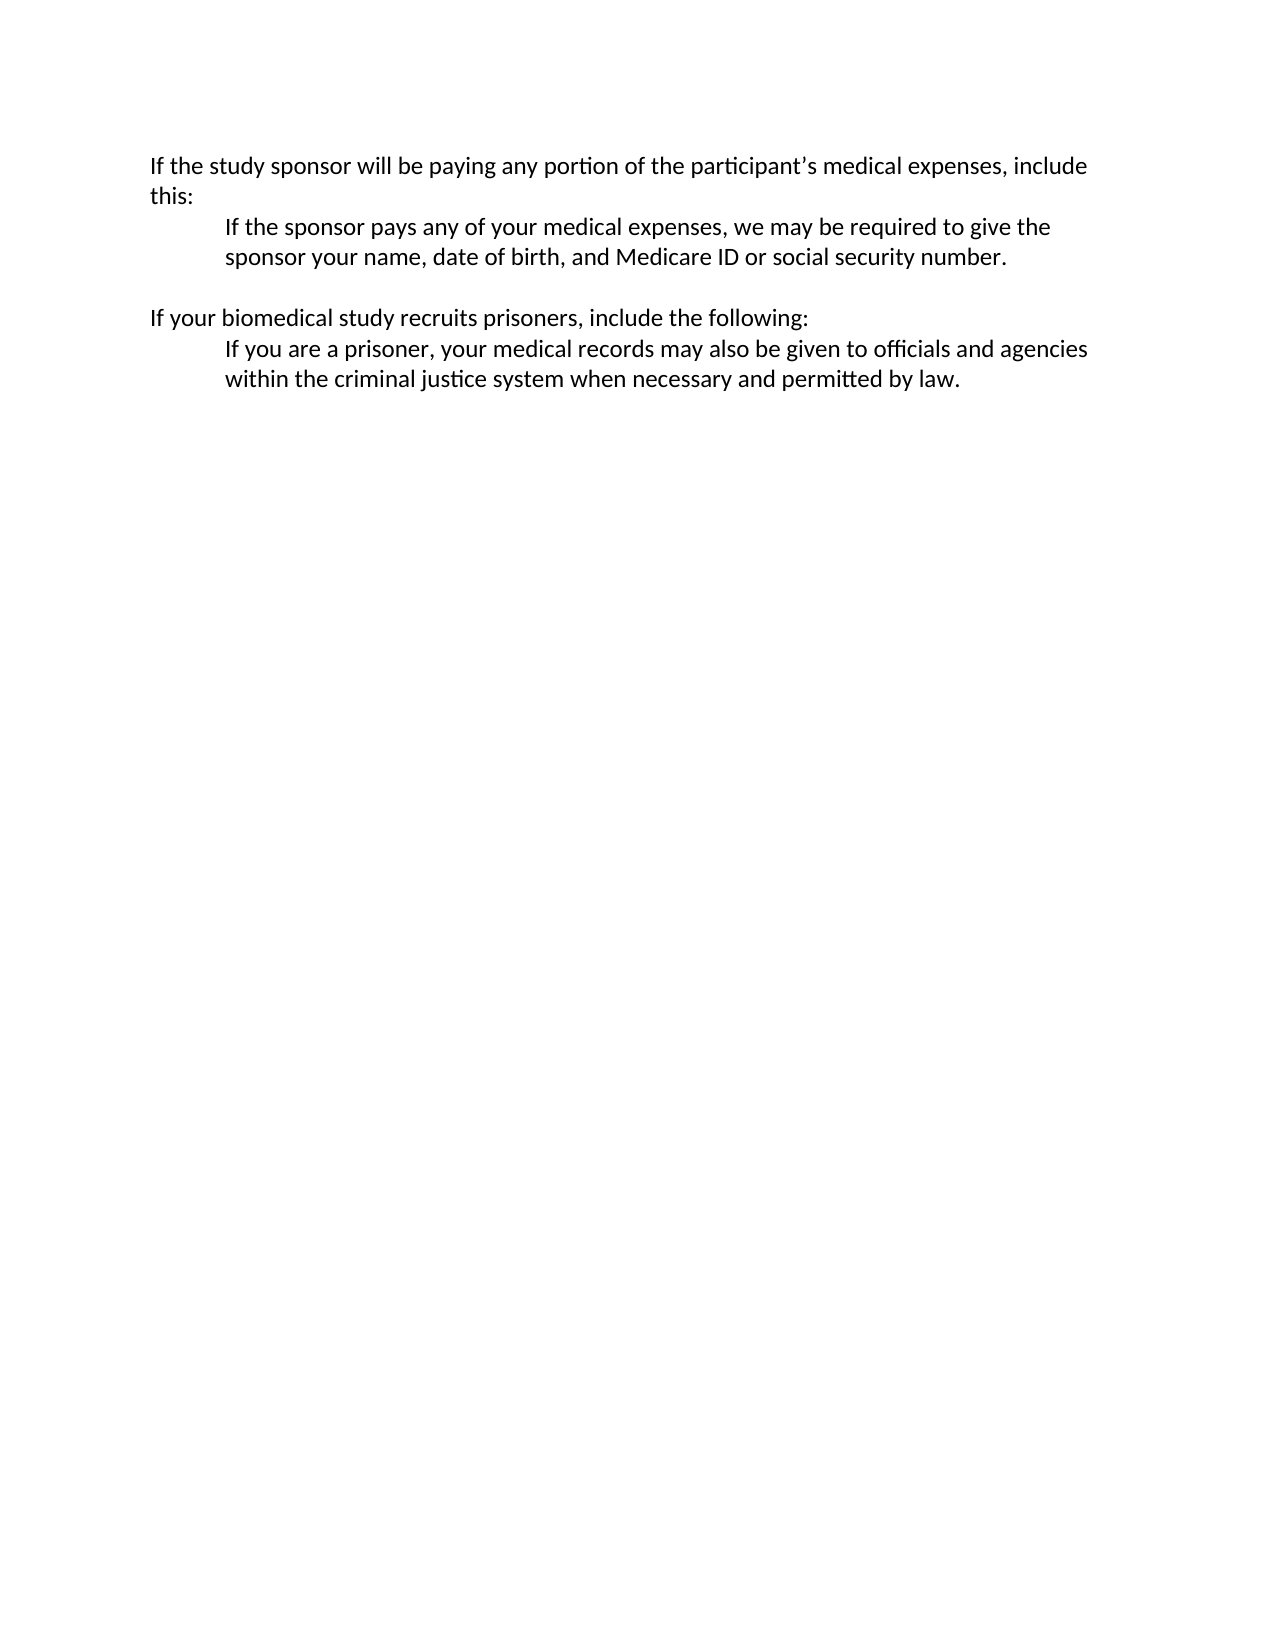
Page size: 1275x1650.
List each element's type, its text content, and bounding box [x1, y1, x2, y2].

text If your biomedical study recruits prisoners, include the following: [150, 303, 1125, 333]
text If you are a prisoner, your medical records may also be given to officials and agencies within the criminal justice system when necessary and permitted by law. [225, 333, 1125, 394]
text If the sponsor pays any of your medical expenses, we may be required to give the sponsor your name, date of birth, and Medicare ID or social security number. [225, 211, 1125, 272]
text If the study sponsor will be paying any portion of the participant’s medical expenses, include this: [150, 150, 1125, 211]
